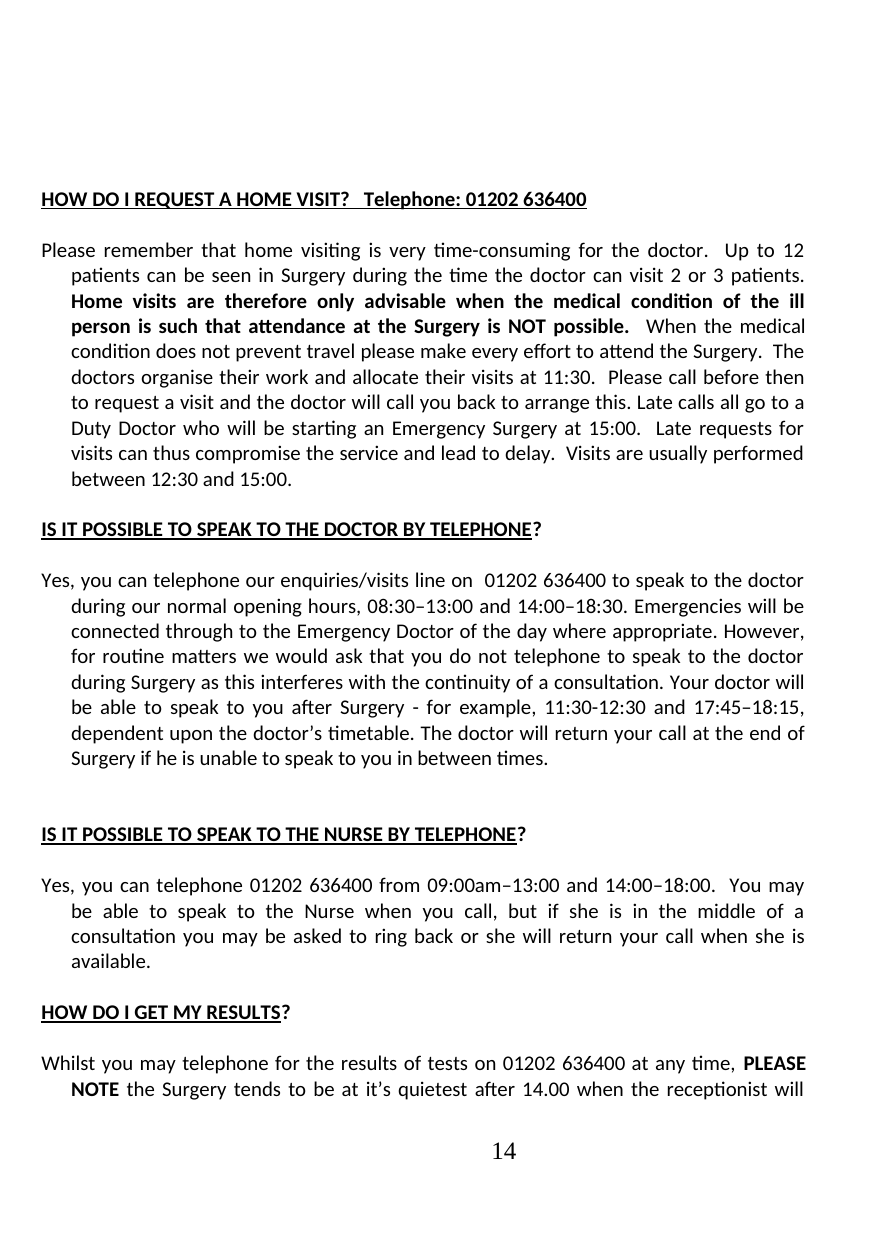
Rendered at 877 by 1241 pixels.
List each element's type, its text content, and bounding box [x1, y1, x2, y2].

text IS IT POSSIBLE TO SPEAK TO THE DOCTOR BY TELEPHONE? [41, 517, 806, 542]
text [41, 1050, 806, 1101]
text Yes, you can telephone 01202 636400 from 09:00am–13:00 and 14:00–18:00. You may be able to speak to the Nurse when you call, but if she is in the middle of a consultation you may be asked to ring back or she will return your call when she is available. [41, 872, 806, 974]
text IS IT POSSIBLE TO SPEAK TO THE NURSE BY TELEPHONE? [41, 822, 806, 847]
text HOW DO I REQUEST A HOME VISIT? Telephone: 01202 636400 [41, 186, 806, 212]
text HOW DO I GET MY RESULTS? [41, 999, 806, 1025]
text Yes, you can telephone our enquiries/visits line on 01202 636400 to speak to the doctor during our normal opening hours, 08:30–13:00 and 14:00–18:30. Emergencies will be connected through to the Emergency Doctor of the day where appropriate. However, for routine matters we would ask that you do not telephone to speak to the doctor during Surgery as this interferes with the continuity of a consultation. Your doctor will be able to speak to you after Surgery - for example, 11:30-12:30 and 17:45–18:15, dependent upon the doctor’s timetable. The doctor will return your call at the end of Surgery if he is unable to speak to you in between times. [41, 567, 806, 771]
text Please remember that home visiting is very time-consuming for the doctor. Up to 12 patients can be seen in Surgery during the time the doctor can visit 2 or 3 patients. Home visits are therefore only advisable when the medical condition of the ill person is such that attendance at the Surgery is NOT possible. When the medical condition does not prevent travel please make every effort to attend the Surgery. The doctors organise their work and allocate their visits at 11:30. Please call before then to request a visit and the doctor will call you back to arrange this. Late calls all go to a Duty Doctor who will be starting an Emergency Surgery at 15:00. Late requests for visits can thus compromise the service and lead to delay. Visits are usually performed between 12:30 and 15:00. [41, 237, 806, 491]
